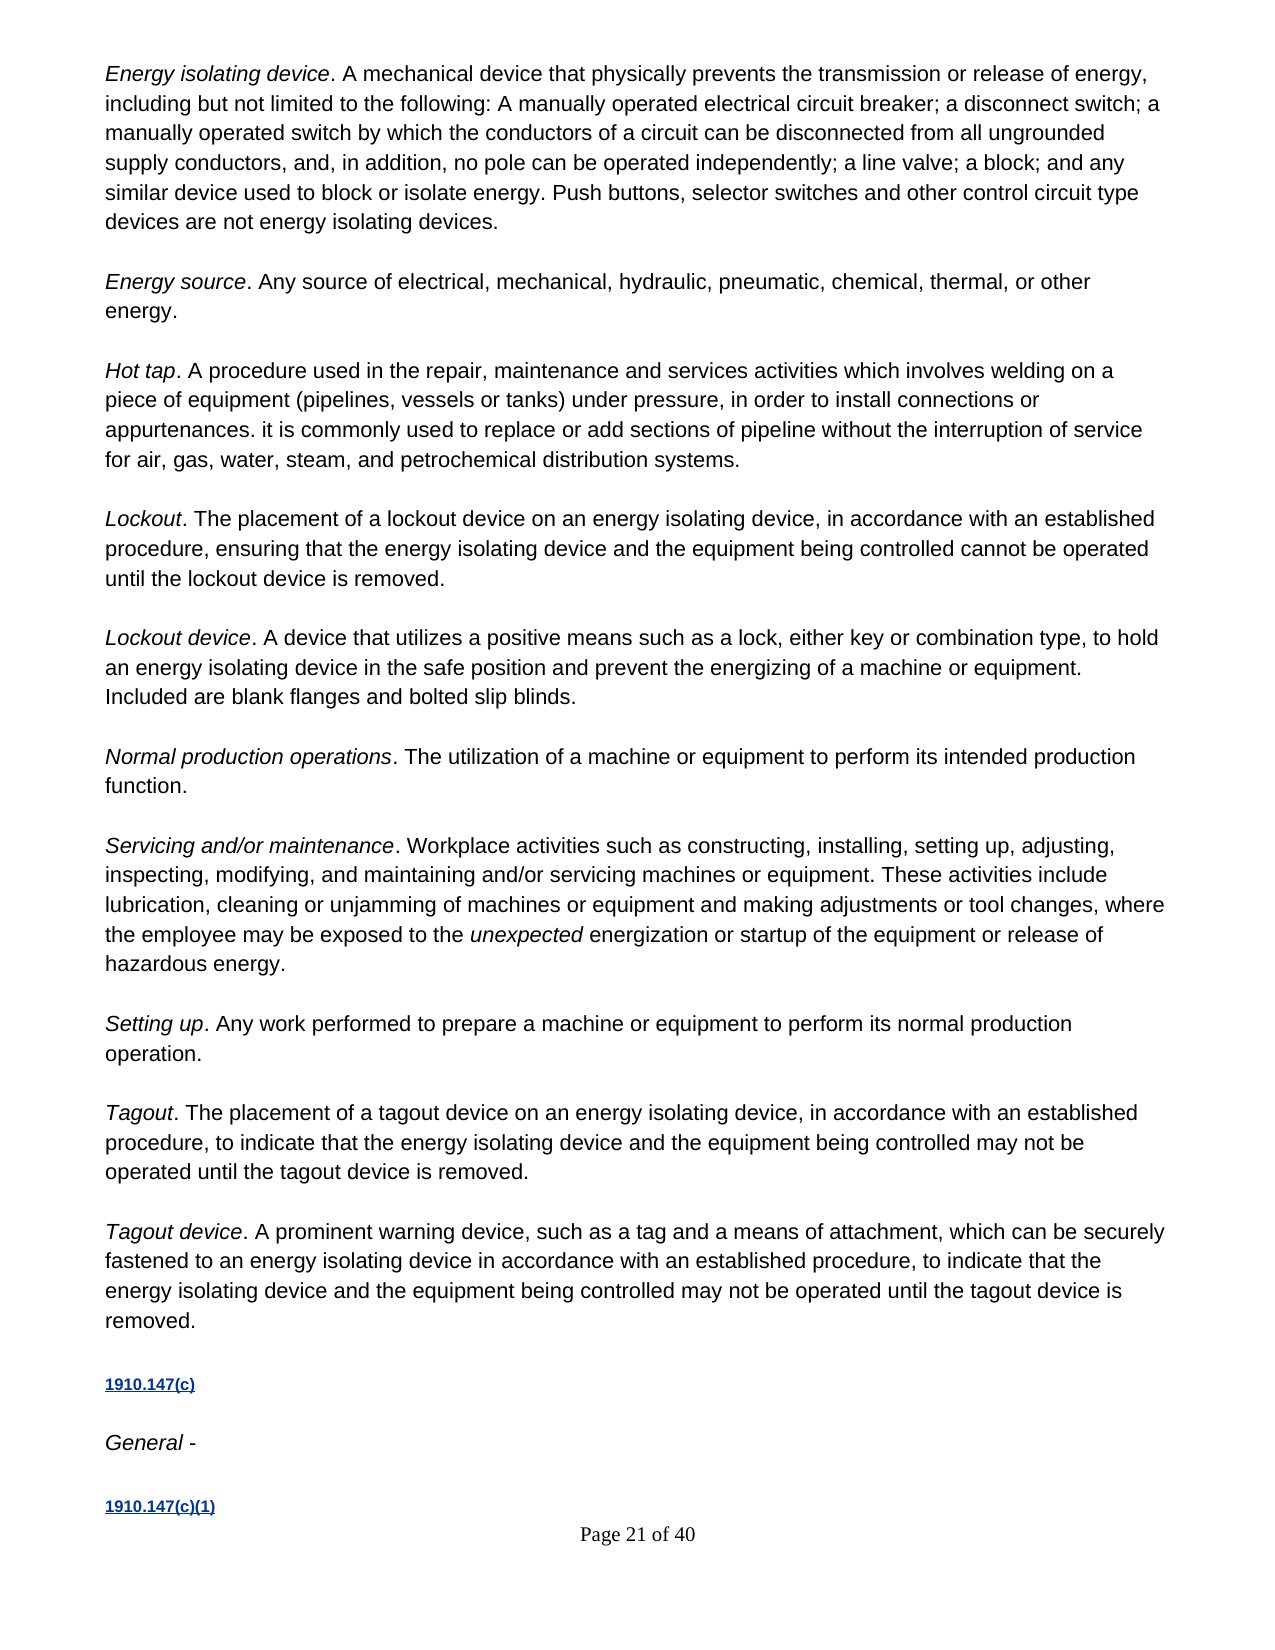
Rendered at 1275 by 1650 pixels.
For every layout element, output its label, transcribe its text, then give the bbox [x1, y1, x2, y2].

text General - [105, 1425, 1170, 1455]
text 1910.147(c) [105, 1364, 1170, 1394]
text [105, 56, 1170, 1333]
text 1910.147(c)(1) [105, 1486, 1170, 1516]
